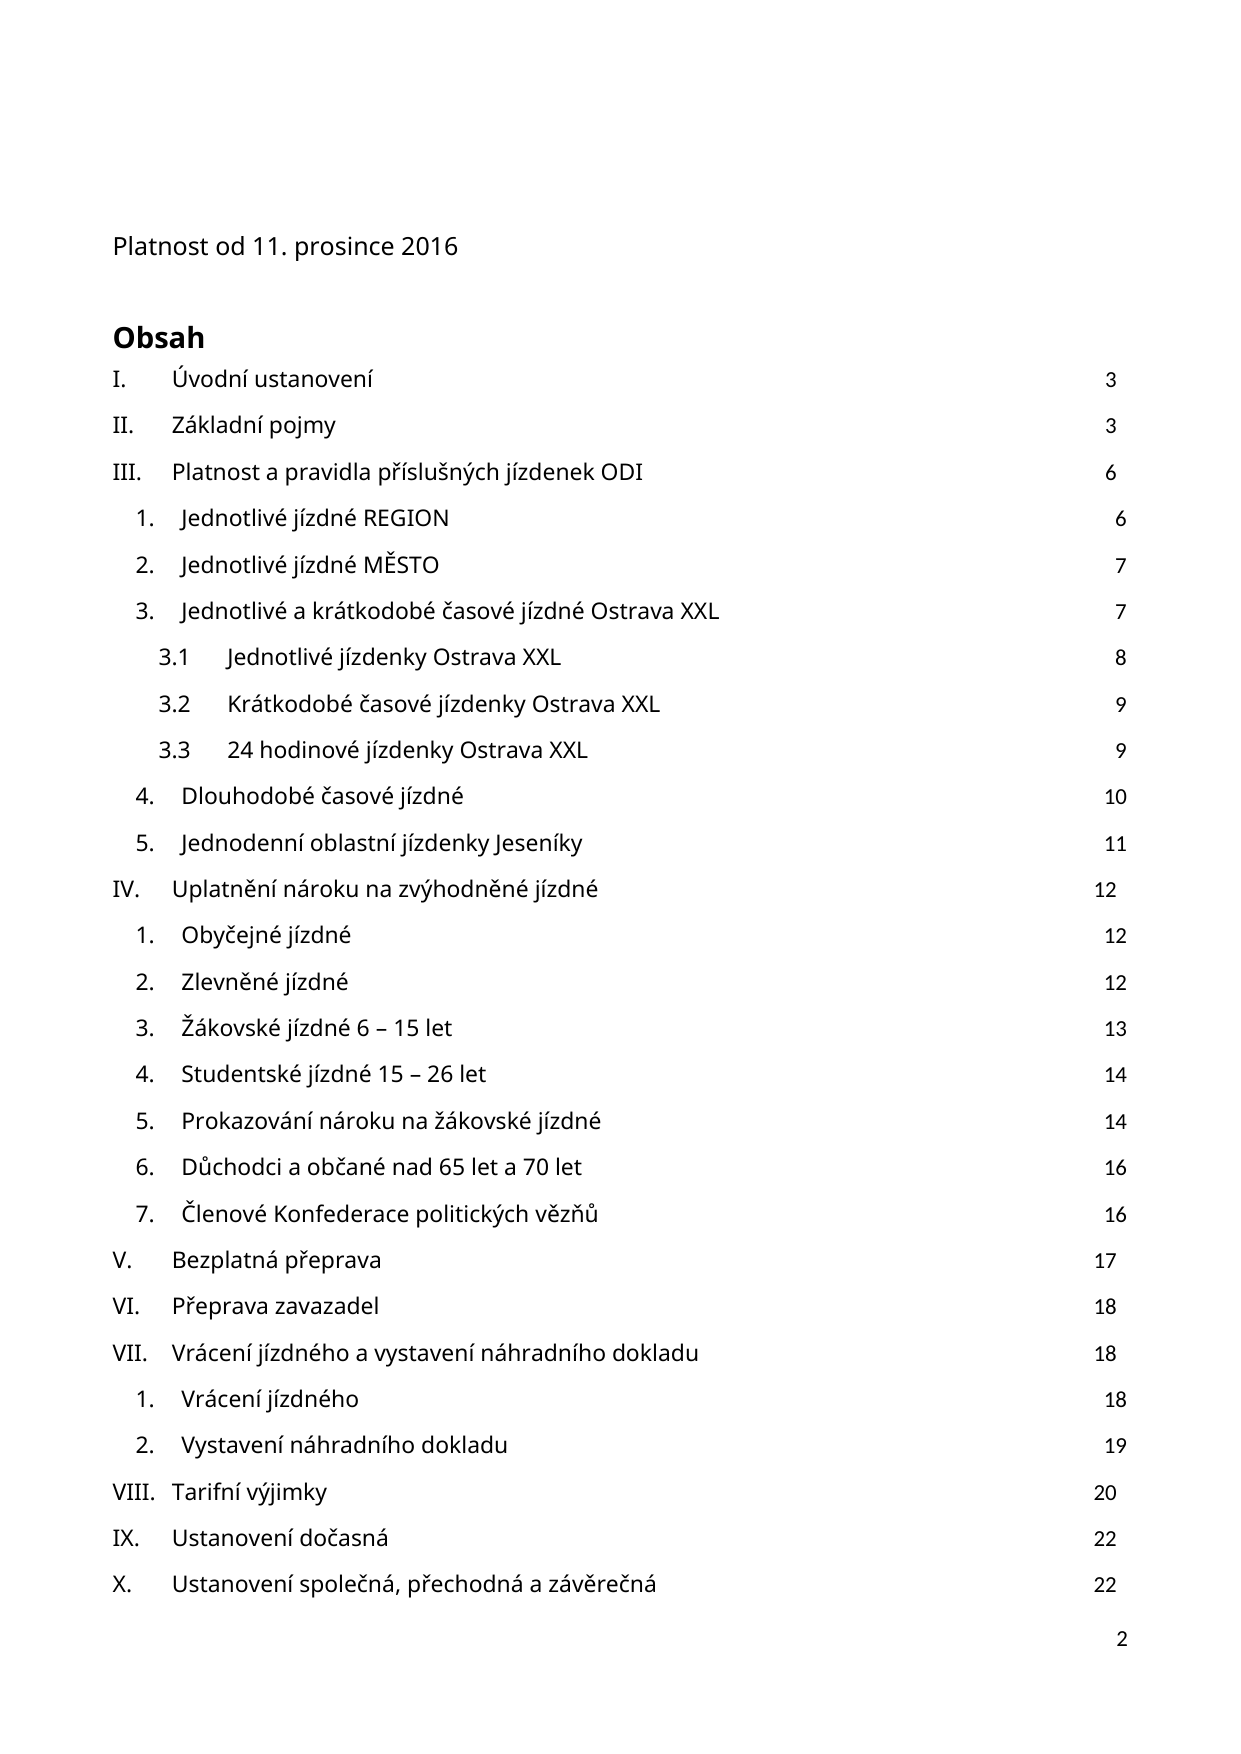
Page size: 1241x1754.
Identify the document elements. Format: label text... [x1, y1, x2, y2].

text Platnost od 11. prosince 2016 [112, 228, 1128, 262]
